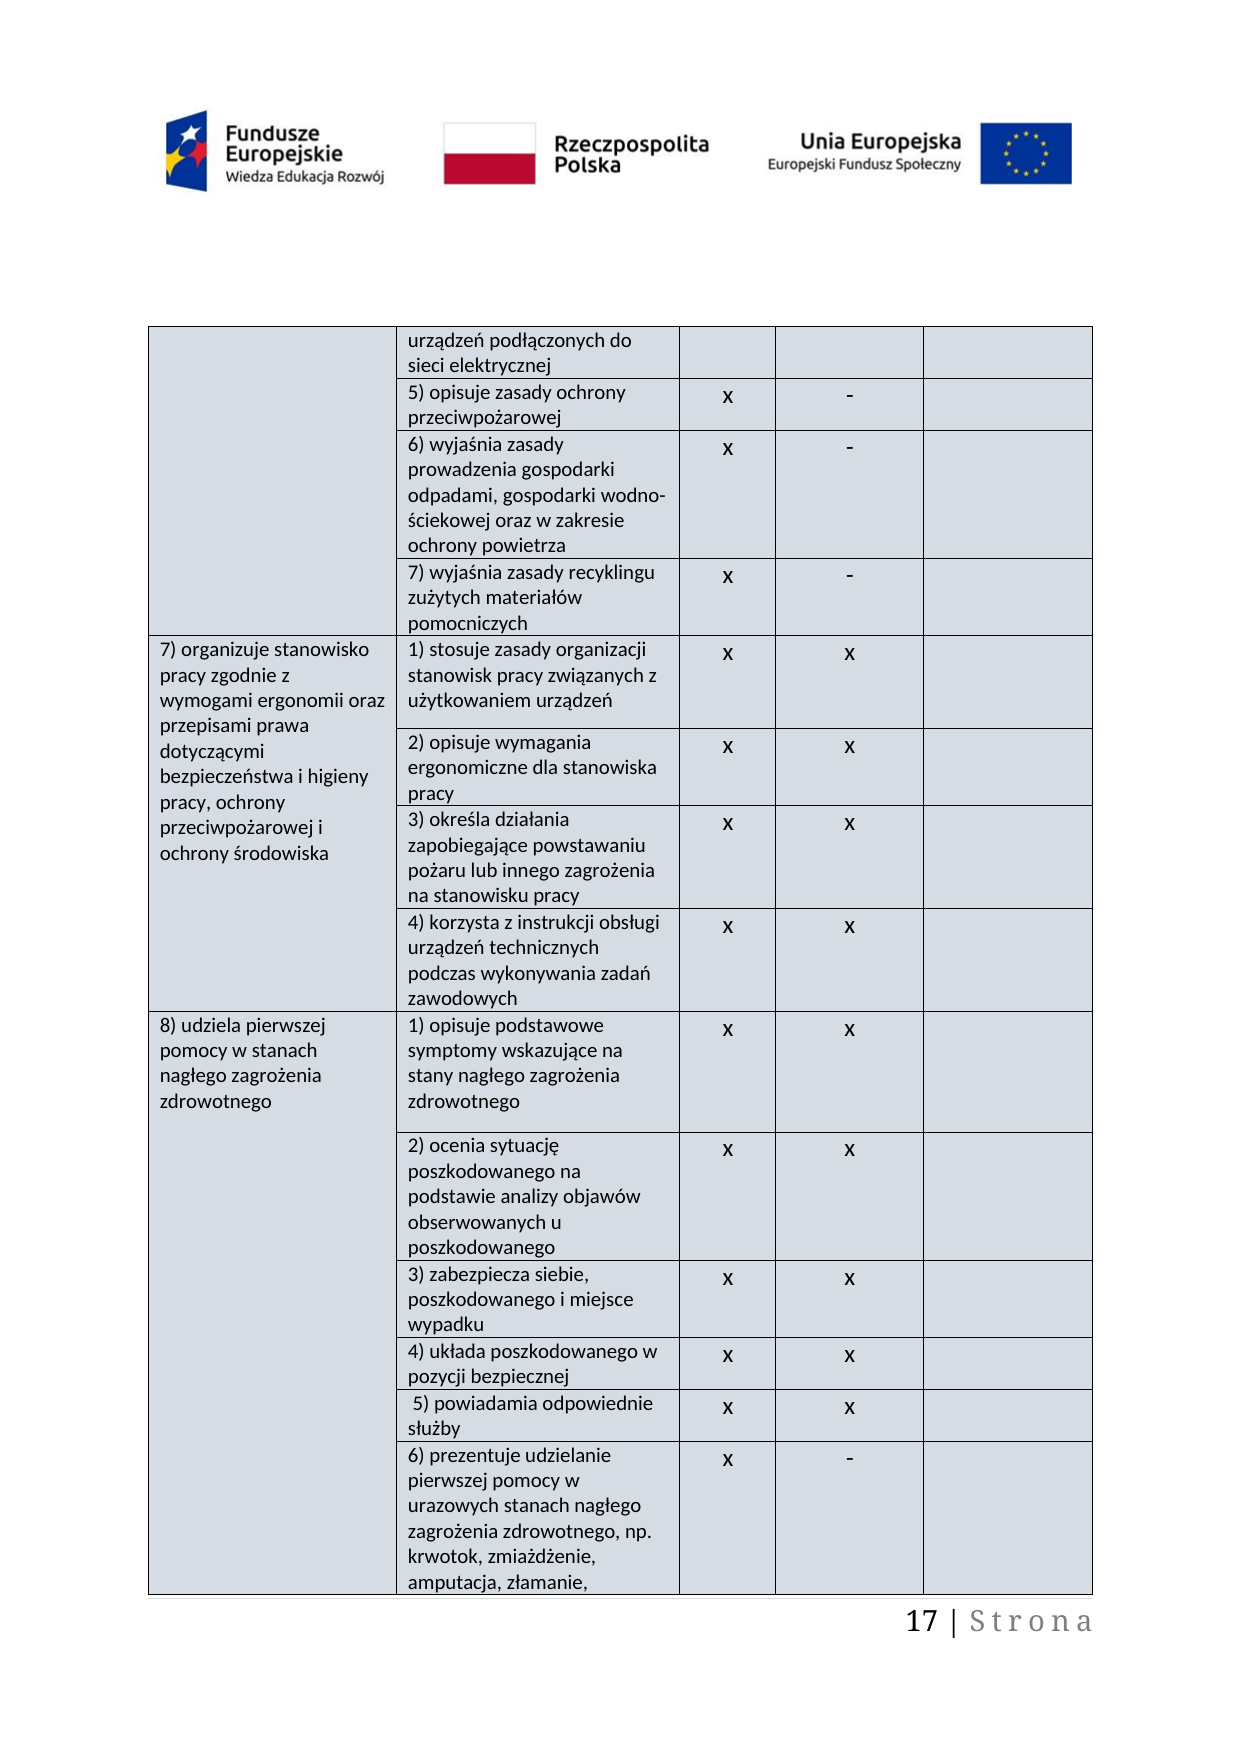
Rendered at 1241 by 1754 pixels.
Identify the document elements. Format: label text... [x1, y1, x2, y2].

table_cell 5) powiadamia odpowiednie służby [397, 1390, 679, 1441]
table_cell [924, 559, 1092, 635]
table_cell x [680, 729, 775, 805]
table_cell x [680, 909, 775, 1011]
table_cell x [680, 1012, 775, 1132]
table_cell x [680, 559, 775, 635]
table_cell x [776, 909, 923, 1011]
table_cell 8) udziela pierwszej pomocy w stanach nagłego zagrożenia zdrowotnego [149, 1012, 396, 1594]
table_cell x [776, 327, 923, 378]
table_cell x [680, 327, 775, 378]
table_cell 7) wyjaśnia zasady recyklingu zużytych materiałów pomocniczych [397, 559, 679, 635]
table_cell x [680, 1442, 775, 1594]
table_cell [924, 636, 1092, 728]
table_cell [924, 806, 1092, 908]
table_cell - [776, 379, 923, 430]
table_cell x [680, 1133, 775, 1260]
table_cell 1) opisuje podstawowe symptomy wskazujące na stany nagłego zagrożenia zdrowotnego [397, 1012, 679, 1132]
table_cell x [680, 379, 775, 430]
table_cell x [680, 806, 775, 908]
table_cell x [776, 636, 923, 728]
table_cell [924, 379, 1092, 430]
table_cell x [680, 431, 775, 558]
table_cell x [680, 1390, 775, 1441]
table_cell [924, 1338, 1092, 1389]
table_cell - [776, 559, 923, 635]
table_cell [924, 729, 1092, 805]
table_cell [924, 1442, 1092, 1594]
table_cell [924, 1012, 1092, 1132]
table_cell x [776, 1012, 923, 1132]
table_cell x [776, 1338, 923, 1389]
table_cell 6) wyjaśnia zasady prowadzenia gospodarki odpadami, gospodarki wodno-ściekowej oraz w zakresie ochrony powietrza [397, 431, 679, 558]
table_cell [924, 431, 1092, 558]
table_cell 1) stosuje zasady organizacji stanowisk pracy związanych z użytkowaniem urządzeń [397, 636, 679, 728]
table_cell - [776, 431, 923, 558]
table_cell x [776, 729, 923, 805]
table_cell [924, 1390, 1092, 1441]
table_cell x [680, 636, 775, 728]
table_cell 4) układa poszkodowanego w pozycji bezpiecznej [397, 1338, 679, 1389]
table_cell - [776, 1442, 923, 1594]
table_cell 5) opisuje zasady ochrony przeciwpożarowej [397, 379, 679, 430]
table_cell x [680, 1261, 775, 1337]
table_cell [924, 1133, 1092, 1260]
table_cell [924, 327, 1092, 378]
picture [146, 90, 1092, 212]
table_cell [924, 909, 1092, 1011]
table_cell 3) zabezpiecza siebie, poszkodowanego i miejsce wypadku [397, 1261, 679, 1337]
table_cell x [776, 1133, 923, 1260]
table_cell 3) określa działania zapobiegające powstawaniu pożaru lub innego zagrożenia na stanowisku pracy [397, 806, 679, 908]
table_cell 4) korzysta z instrukcji obsługi urządzeń technicznych podczas wykonywania zadań zawodowych [397, 909, 679, 1011]
table_cell x [776, 1390, 923, 1441]
table_cell 4) opisuje zasady zachowania podczas wykonywania zadań zawodowych z użyciem urządzeń podłączonych do sieci elektrycznej [397, 327, 679, 378]
table_cell [924, 1261, 1092, 1337]
table_cell 2) ocenia sytuację poszkodowanego na podstawie analizy objawów obserwowanych u poszkodowanego [397, 1133, 679, 1260]
table_cell 2) opisuje wymagania ergonomiczne dla stanowiska pracy [397, 729, 679, 805]
table_cell x [680, 1338, 775, 1389]
table_cell x [776, 806, 923, 908]
table_cell x [776, 1261, 923, 1337]
table_cell 7) organizuje stanowisko pracy zgodnie z wymogami ergonomii oraz przepisami prawa dotyczącymi bezpieczeństwa i higieny pracy, ochrony przeciwpożarowej i ochrony środowiska [149, 636, 396, 1011]
